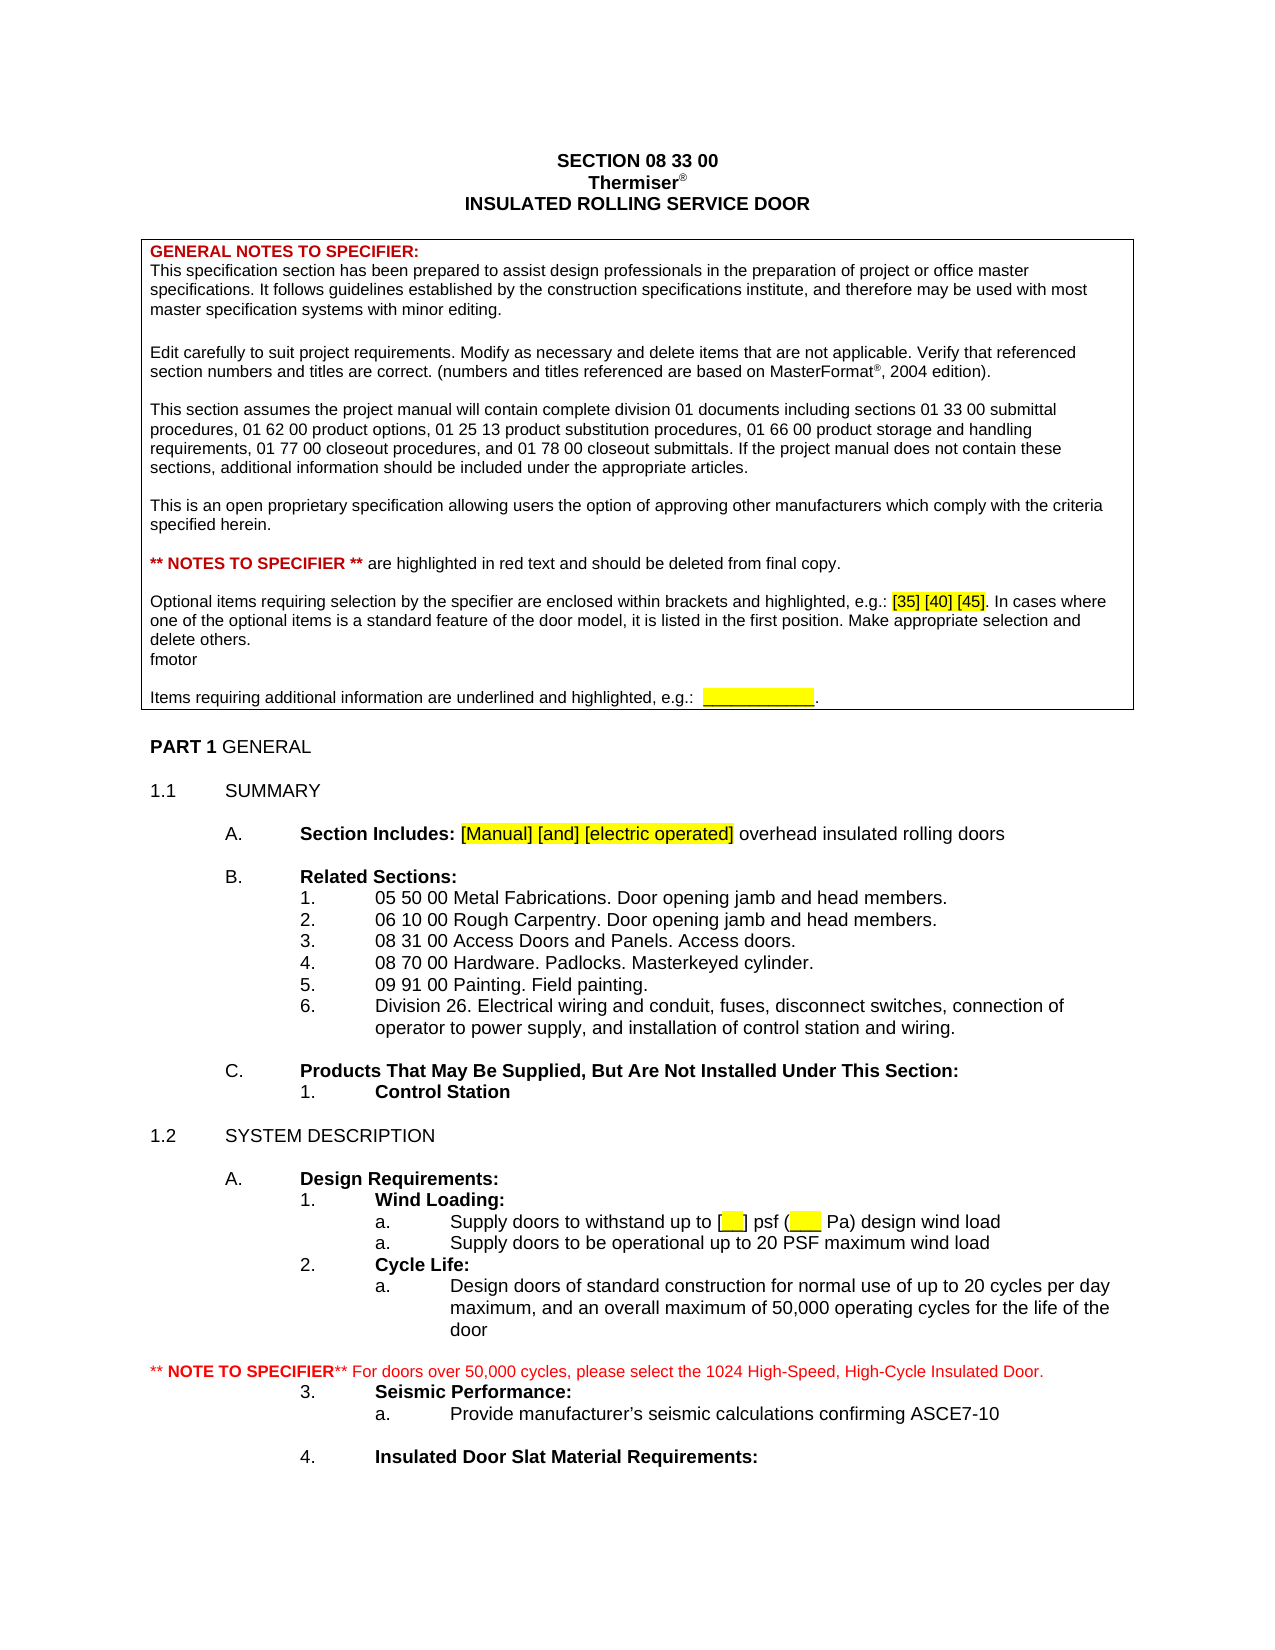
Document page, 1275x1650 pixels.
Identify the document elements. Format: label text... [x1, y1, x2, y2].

text fmotor [150, 649, 1125, 668]
text This specification section has been prepared to assist design professionals in the preparation of project or office master specifications. It follows guidelines established by the construction specifications institute, and therefore may be used with most master specification systems with minor editing. [150, 261, 1125, 318]
text 5. 09 91 00 Painting. Field painting. [150, 973, 1125, 995]
text This is an open proprietary specification allowing users the option of approving other manufacturers which comply with the criteria specified herein. [150, 496, 1125, 534]
text Edit carefully to suit project requirements. Modify as necessary and delete items that are not applicable. Verify that referenced section numbers and titles are correct. (numbers and titles referenced are based on MasterFormat®, 2004 edition). [150, 343, 1125, 381]
text 3. Seismic Performance: [225, 1381, 1125, 1402]
text 2. 06 10 00 Rough Carpentry. Door opening jamb and head members. [150, 909, 1125, 930]
text A. Design Requirements: [150, 1167, 1125, 1189]
text 1. 05 50 00 Metal Fabrications. Door opening jamb and head members. [225, 887, 1125, 909]
text a. Supply doors to be operational up to 20 PSF maximum wind load [375, 1232, 1125, 1254]
text C. Products That May Be Supplied, But Are Not Installed Under This Section: [150, 1060, 1125, 1081]
title SECTION 08 33 00 [150, 150, 1125, 172]
text GENERAL NOTES TO SPECIFIER: [142, 240, 1133, 261]
text 4. Insulated Door Slat Material Requirements: [225, 1445, 1125, 1467]
text Items requiring additional information are underlined and highlighted, e.g.: ____________. [142, 684, 1133, 709]
text a. Supply doors to withstand up to [__] psf (___ Pa) design wind load [821, 1211, 1125, 1232]
text 4. 08 70 00 Hardware. Padlocks. Masterkeyed cylinder. [150, 952, 1125, 973]
text 1. Control Station [225, 1081, 1125, 1103]
text 1. Wind Loading: [225, 1189, 1125, 1211]
text 1.1 SUMMARY [150, 779, 1125, 801]
text PART 1 GENERAL [150, 736, 1125, 758]
text 2. Cycle Life: [225, 1254, 1125, 1275]
text a. Provide manufacturer’s seismic calculations confirming ASCE7-10 [300, 1402, 1125, 1424]
text 3. 08 31 00 Access Doors and Panels. Access doors. [150, 930, 1125, 952]
text ** NOTE TO SPECIFIER** For doors over 50,000 cycles, please select the 1024 High-Speed, High-Cycle Insulated Door. [150, 1362, 1125, 1381]
text Optional items requiring selection by the specifier are enclosed within brackets and highlighted, e.g.: [35] [40] [45]. In cases where one of the optional items is a standard feature of the door model, it is listed in the first position. Make appropriate selection and delete others. [150, 592, 1125, 649]
text 1.2 SYSTEM DESCRIPTION [150, 1124, 1125, 1146]
text a. Supply doors to withstand up to [__] psf (___ Pa) design wind load [300, 1211, 722, 1232]
text ** NOTES TO SPECIFIER ** are highlighted in red text and should be deleted from final copy. [150, 553, 1125, 573]
title Insulated rolling service Door [150, 193, 1125, 215]
text B. Related Sections: [150, 866, 1125, 887]
text This section assumes the project manual will contain complete division 01 documents including sections 01 33 00 submittal procedures, 01 62 00 product options, 01 25 13 product substitution procedures, 01 66 00 product storage and handling requirements, 01 77 00 closeout procedures, and 01 78 00 closeout submittals. If the project manual does not contain these sections, additional information should be included under the appropriate articles. [150, 400, 1125, 477]
title Thermiser® [150, 172, 1125, 193]
text a. Design doors of standard construction for normal use of up to 20 cycles per day maximum, and an overall maximum of 50,000 operating cycles for the life of the door [375, 1275, 1125, 1340]
text 6. Division 26. Electrical wiring and conduit, fuses, disconnect switches, connection of operator to power supply, and installation of control station and wiring. [300, 995, 1125, 1038]
text A. Section Includes: [Manual] [and] [electric operated] overhead insulated rolling doors [150, 822, 1125, 844]
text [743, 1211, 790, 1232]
